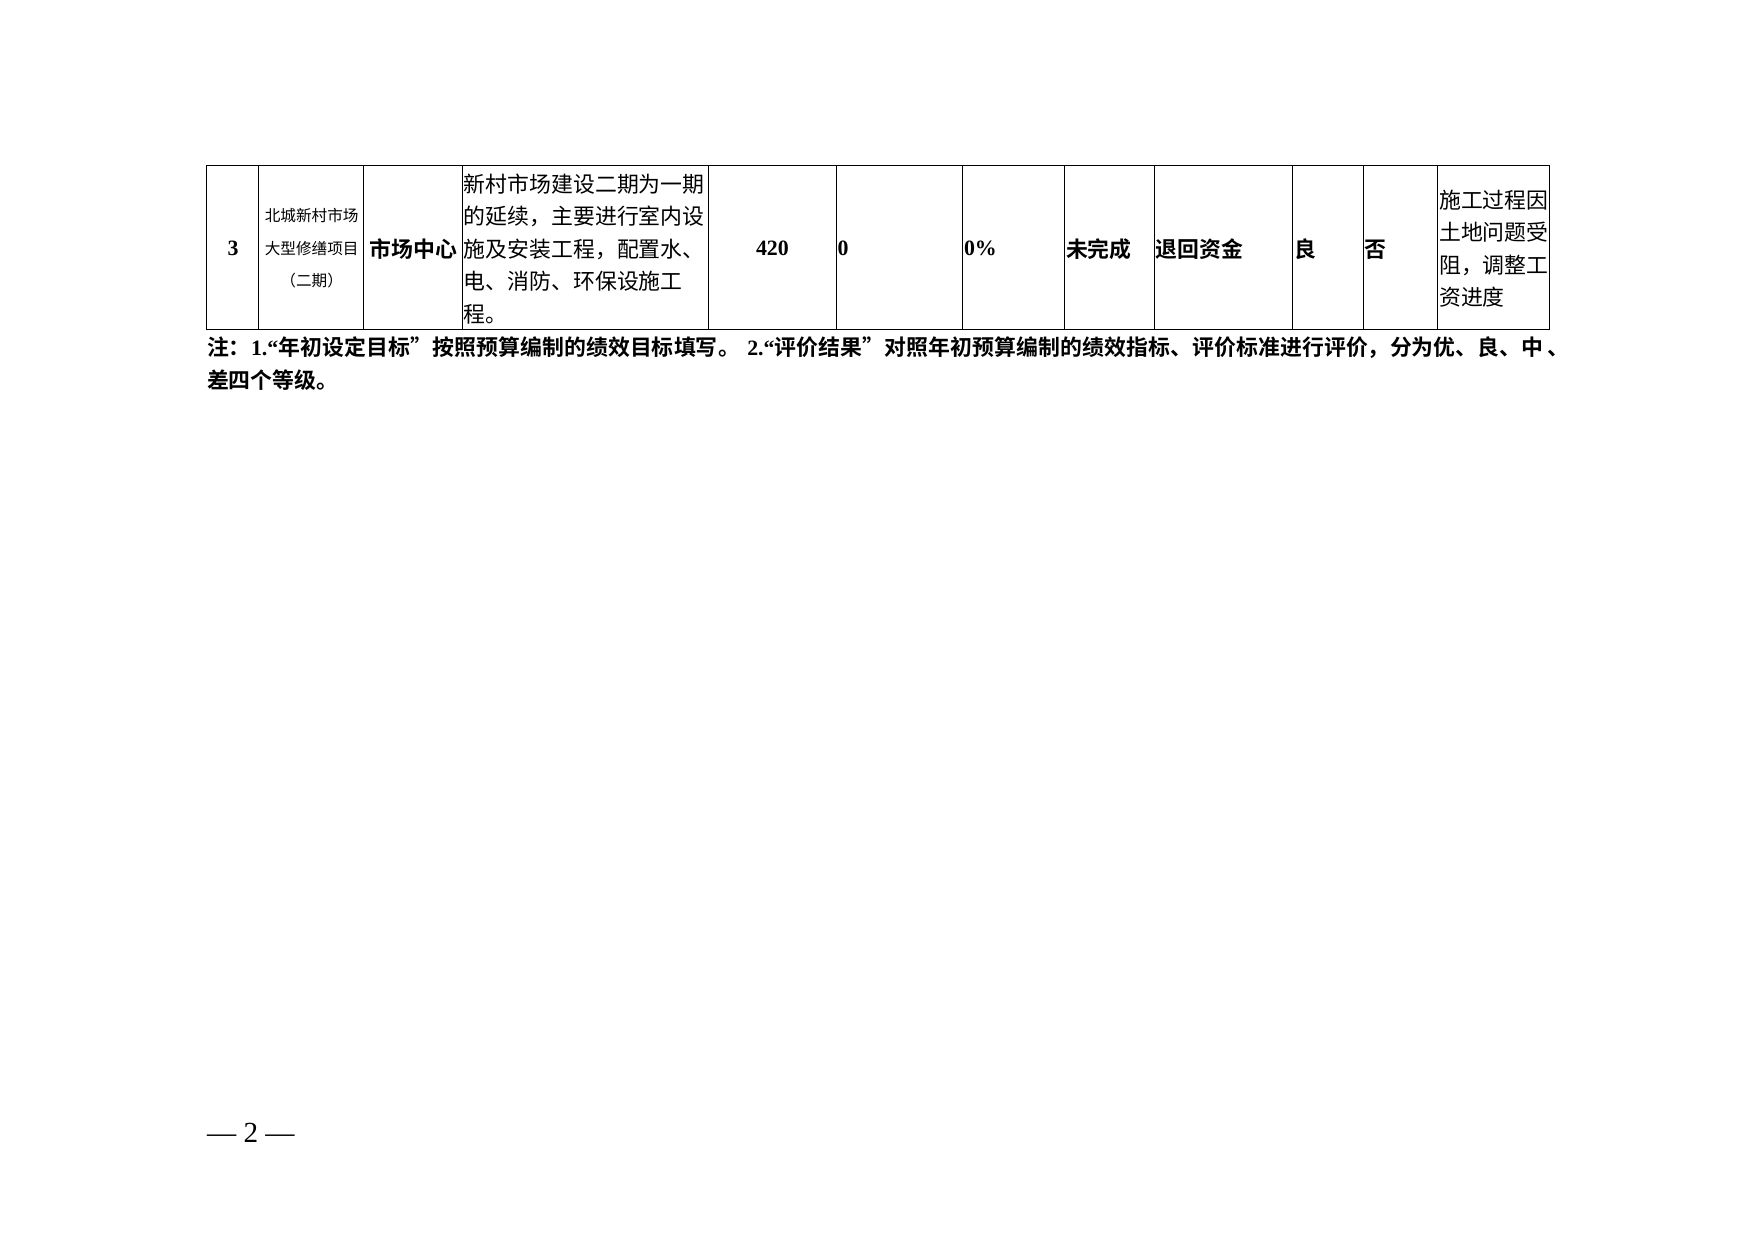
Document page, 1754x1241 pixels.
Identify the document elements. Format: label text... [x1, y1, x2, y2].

table_cell 3 [207, 166, 258, 329]
table_cell 施工过程因土地问题受阻，调整工资进度 [1438, 166, 1549, 329]
table_cell 北城新村市场大型修缮项目（二期） [259, 166, 363, 329]
table_cell 0% [963, 166, 1064, 329]
table_cell 市场中心 [364, 166, 462, 329]
table_cell 0 [837, 166, 962, 329]
table_cell 良 [1293, 166, 1363, 329]
text 注：1.“年初设定目标”按照预算编制的绩效目标填写。 2.“评价结果”对照年初预算编制的绩效指标、评价标准进行评价，分为优、良、中、差四个等级。 [207, 330, 1547, 395]
table_cell 未完成 [1065, 166, 1154, 329]
table_cell 420 [709, 166, 836, 329]
table_cell 退回资金 [1155, 166, 1292, 329]
table_cell 新村市场建设二期为一期的延续，主要进行室内设施及安装工程，配置水、电、消防、环保设施工程。 [463, 166, 708, 329]
table_cell 否 [1364, 166, 1437, 329]
